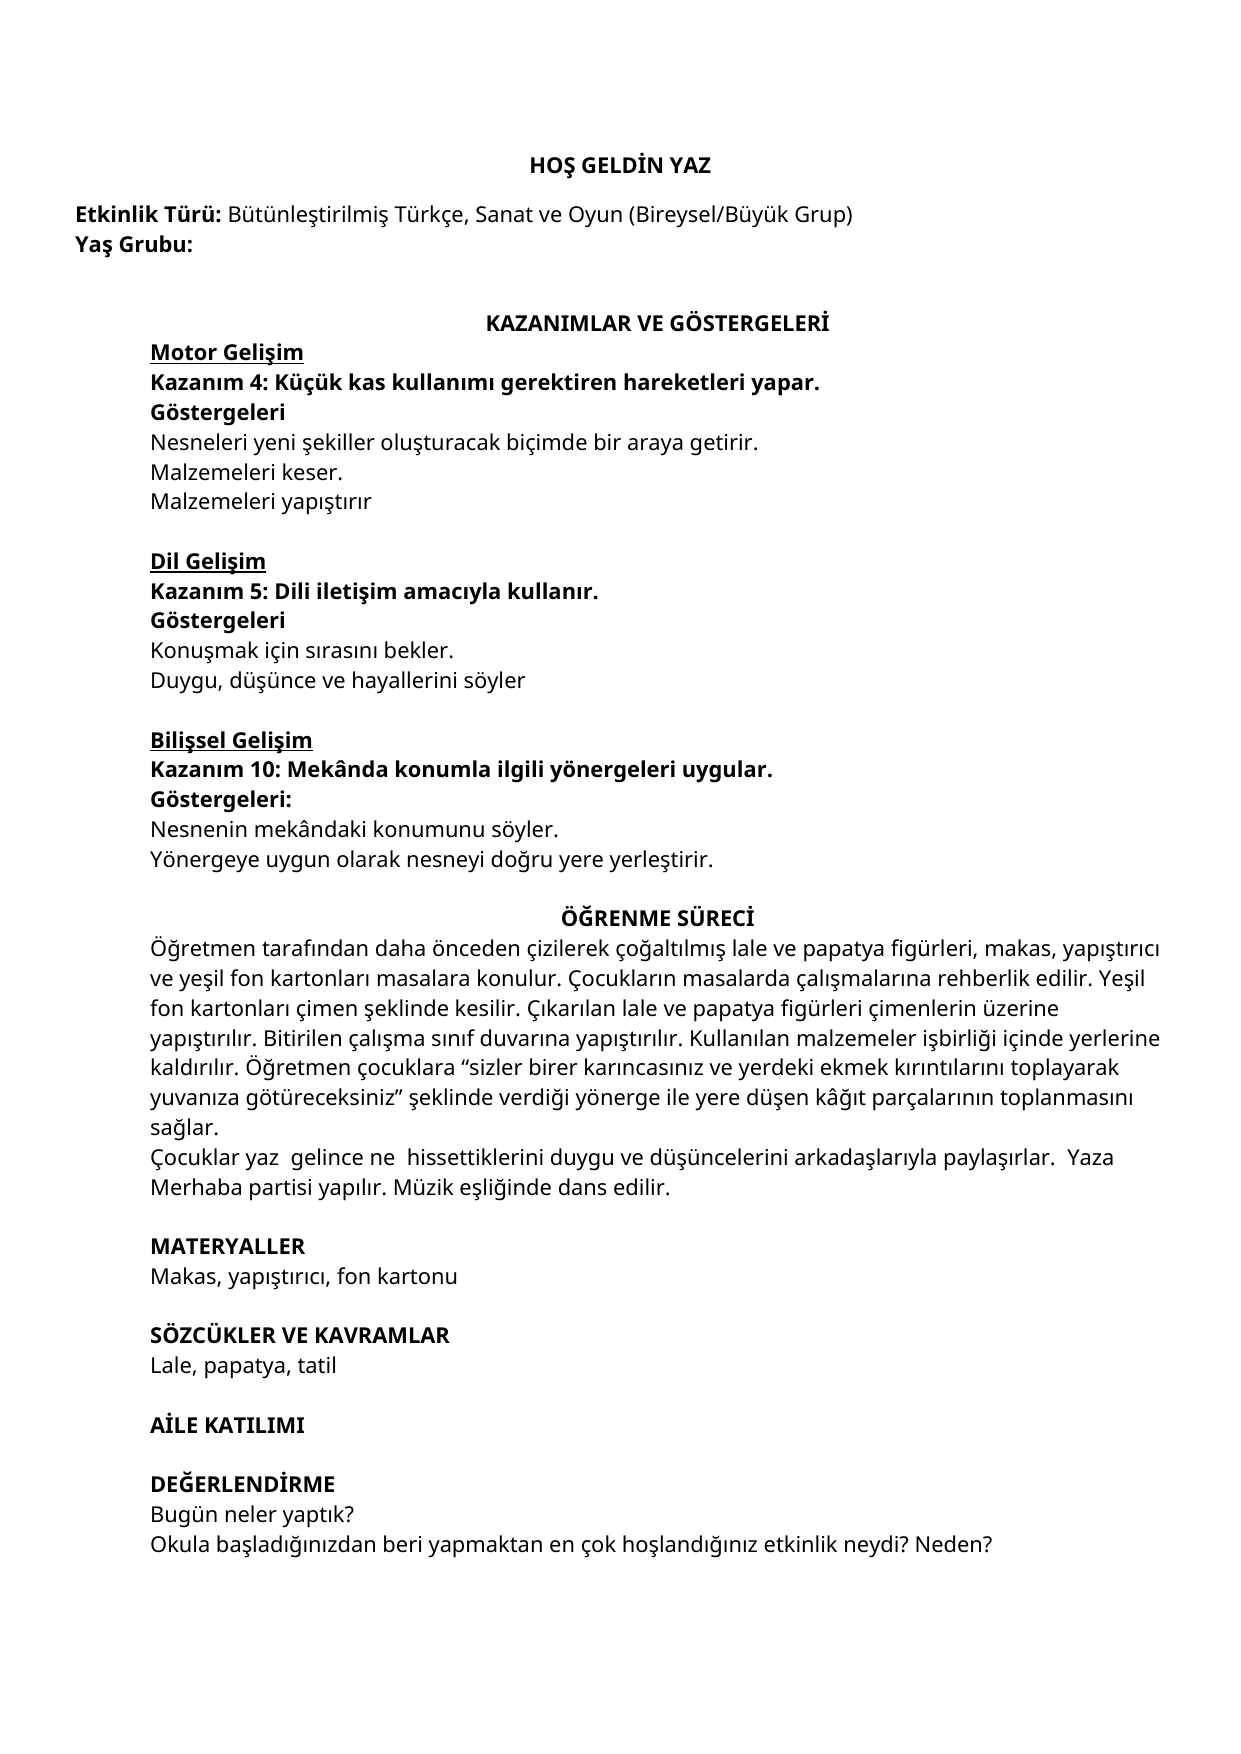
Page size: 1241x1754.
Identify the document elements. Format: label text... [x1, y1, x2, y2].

text Yaş Grubu: [75, 229, 1165, 259]
text Etkinlik Türü: Bütünleştirilmiş Türkçe, Sanat ve Oyun (Bireysel/Büyük Grup) [75, 199, 1165, 229]
text HOŞ GELDİN YAZ [75, 151, 1165, 180]
table_header KAZANIMLAR VE GÖSTERGELERİ Motor Gelişim Kazanım 4: Küçük kas kullanımı gerektiren hareketleri yapar. Göstergeleri Nesneleri yeni şekiller oluşturacak biçimde bir araya getirir. Malzemeleri keser. Malzemeleri yapıştırır Dil Gelişim Kazanım 5: Dili iletişim amacıyla kullanır. Göstergeleri Konuşmak için sırasını bekler. Duygu, düşünce ve hayallerini söyler Bilişsel Gelişim Kazanım 10: Mekânda konumla ilgili yönergeleri uygular. Göstergeleri: Nesnenin mekândaki konumunu söyler. Yönergeye uygun olarak nesneyi doğru yere yerleştirir. ÖĞRENME SÜRECİ Öğretmen tarafından daha önceden çizilerek çoğaltılmış lale ve papatya figürleri, makas, yapıştırıcı ve yeşil fon kartonları masalara konulur. Çocukların masalarda çalışmalarına rehberlik edilir. Yeşil fon kartonları çimen şeklinde kesilir. Çıkarılan lale ve papatya figürleri çimenlerin üzerine yapıştırılır. Bitirilen çalışma sınıf duvarına yapıştırılır. Kullanılan malzemeler işbirliği içinde yerlerine kaldırılır. Öğretmen çocuklara “sizler birer karıncasınız ve yerdeki ekmek kırıntılarını toplayarak yuvanıza götüreceksiniz” şeklinde verdiği yönerge ile yere düşen kâğıt parçalarının toplanmasını sağlar. Çocuklar yaz gelince ne hissettiklerini duygu ve düşüncelerini arkadaşlarıyla paylaşırlar. Yaza Merhaba partisi yapılır. Müzik eşliğinde dans edilir. MATERYALLER Makas, yapıştırıcı, fon kartonu SÖZCÜKLER VE KAVRAMLAR Lale, papatya, tatil AİLE KATILIMI DEĞERLENDİRME Bugün neler yaptık? Okula başladığınızdan beri yapmaktan en çok hoşlandığınız etkinlik neydi? Neden? [139, 308, 1176, 1559]
